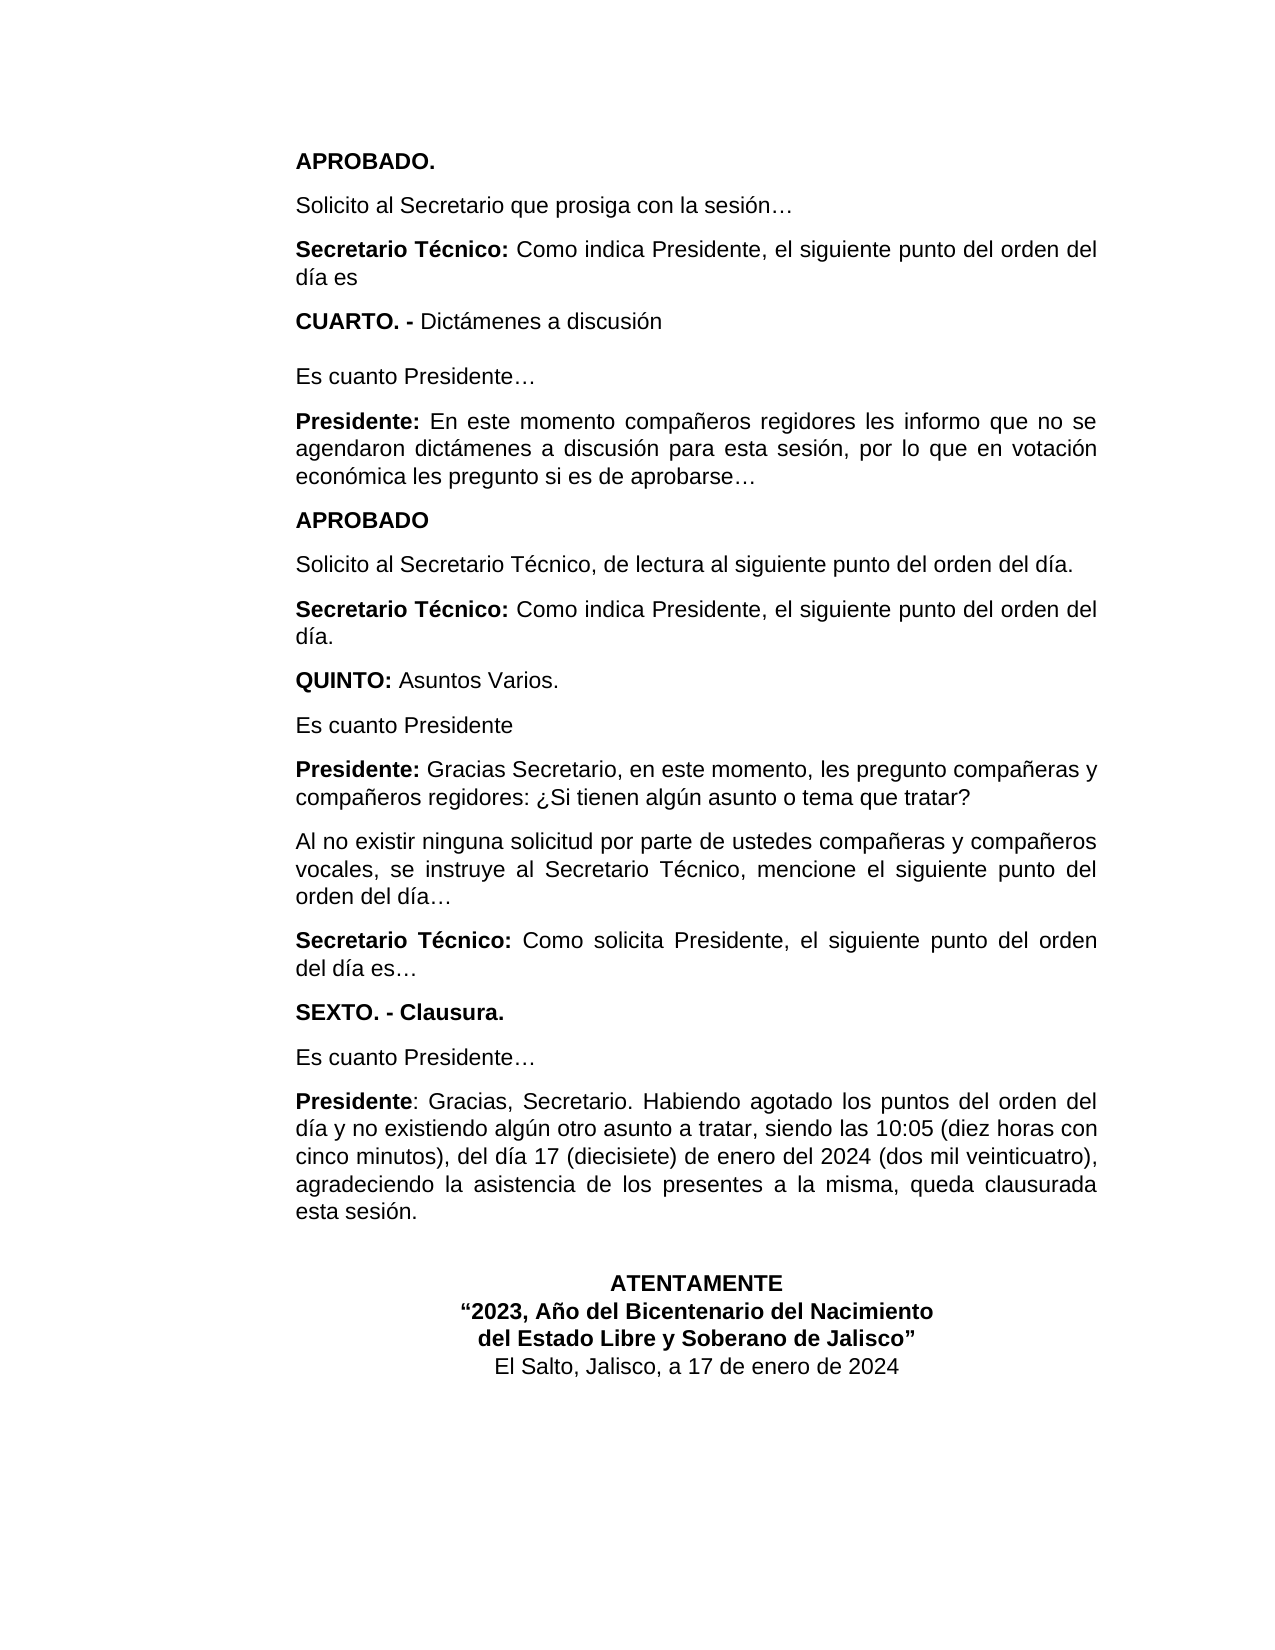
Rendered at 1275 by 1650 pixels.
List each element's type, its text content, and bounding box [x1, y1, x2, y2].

text del Estado Libre y Soberano de Jalisco” [295, 1325, 1098, 1352]
text APROBADO. [295, 148, 1098, 174]
text Es cuanto Presidente [295, 712, 1098, 738]
text Presidente: Gracias, Secretario. Habiendo agotado los puntos del orden del día y no existiendo algún otro asunto a tratar, siendo las 10:05 (diez horas con cinco minutos), del día 17 (diecisiete) de enero del 2024 (dos mil veinticuatro), agradeciendo la asistencia de los presentes a la misma, queda clausurada esta sesión. [295, 1088, 1098, 1224]
text SEXTO. - Clausura. [295, 999, 1098, 1026]
text APROBADO [295, 507, 1098, 533]
text QUINTO: Asuntos Varios. [295, 667, 1098, 694]
text “2023, Año del Bicentenario del Nacimiento [295, 1298, 1098, 1324]
text Solicito al Secretario que prosiga con la sesión… [295, 192, 1098, 218]
text Es cuanto Presidente… [295, 363, 1098, 390]
text CUARTO. - Dictámenes a discusión [295, 308, 1098, 334]
text Solicito al Secretario Técnico, de lectura al siguiente punto del orden del día. [295, 551, 1098, 578]
text ATENTAMENTE [295, 1270, 1098, 1296]
text Es cuanto Presidente… [295, 1043, 1098, 1070]
text Al no existir ninguna solicitud por parte de ustedes compañeras y compañeros vocales, se instruye al Secretario Técnico, mencione el siguiente punto del orden del día… [295, 828, 1098, 909]
text El Salto, Jalisco, a 17 de enero de 2024 [295, 1353, 1098, 1379]
text Secretario Técnico: Como solicita Presidente, el siguiente punto del orden del día es… [295, 927, 1098, 981]
text Secretario Técnico: Como indica Presidente, el siguiente punto del orden del día es [295, 236, 1098, 290]
text Presidente: Gracias Secretario, en este momento, les pregunto compañeras y compañeros regidores: ¿Si tienen algún asunto o tema que tratar? [295, 756, 1098, 810]
text Secretario Técnico: Como indica Presidente, el siguiente punto del orden del día. [295, 596, 1098, 649]
text Presidente: En este momento compañeros regidores les informo que no se agendaron dictámenes a discusión para esta sesión, por lo que en votación económica les pregunto si es de aprobarse… [295, 408, 1098, 489]
